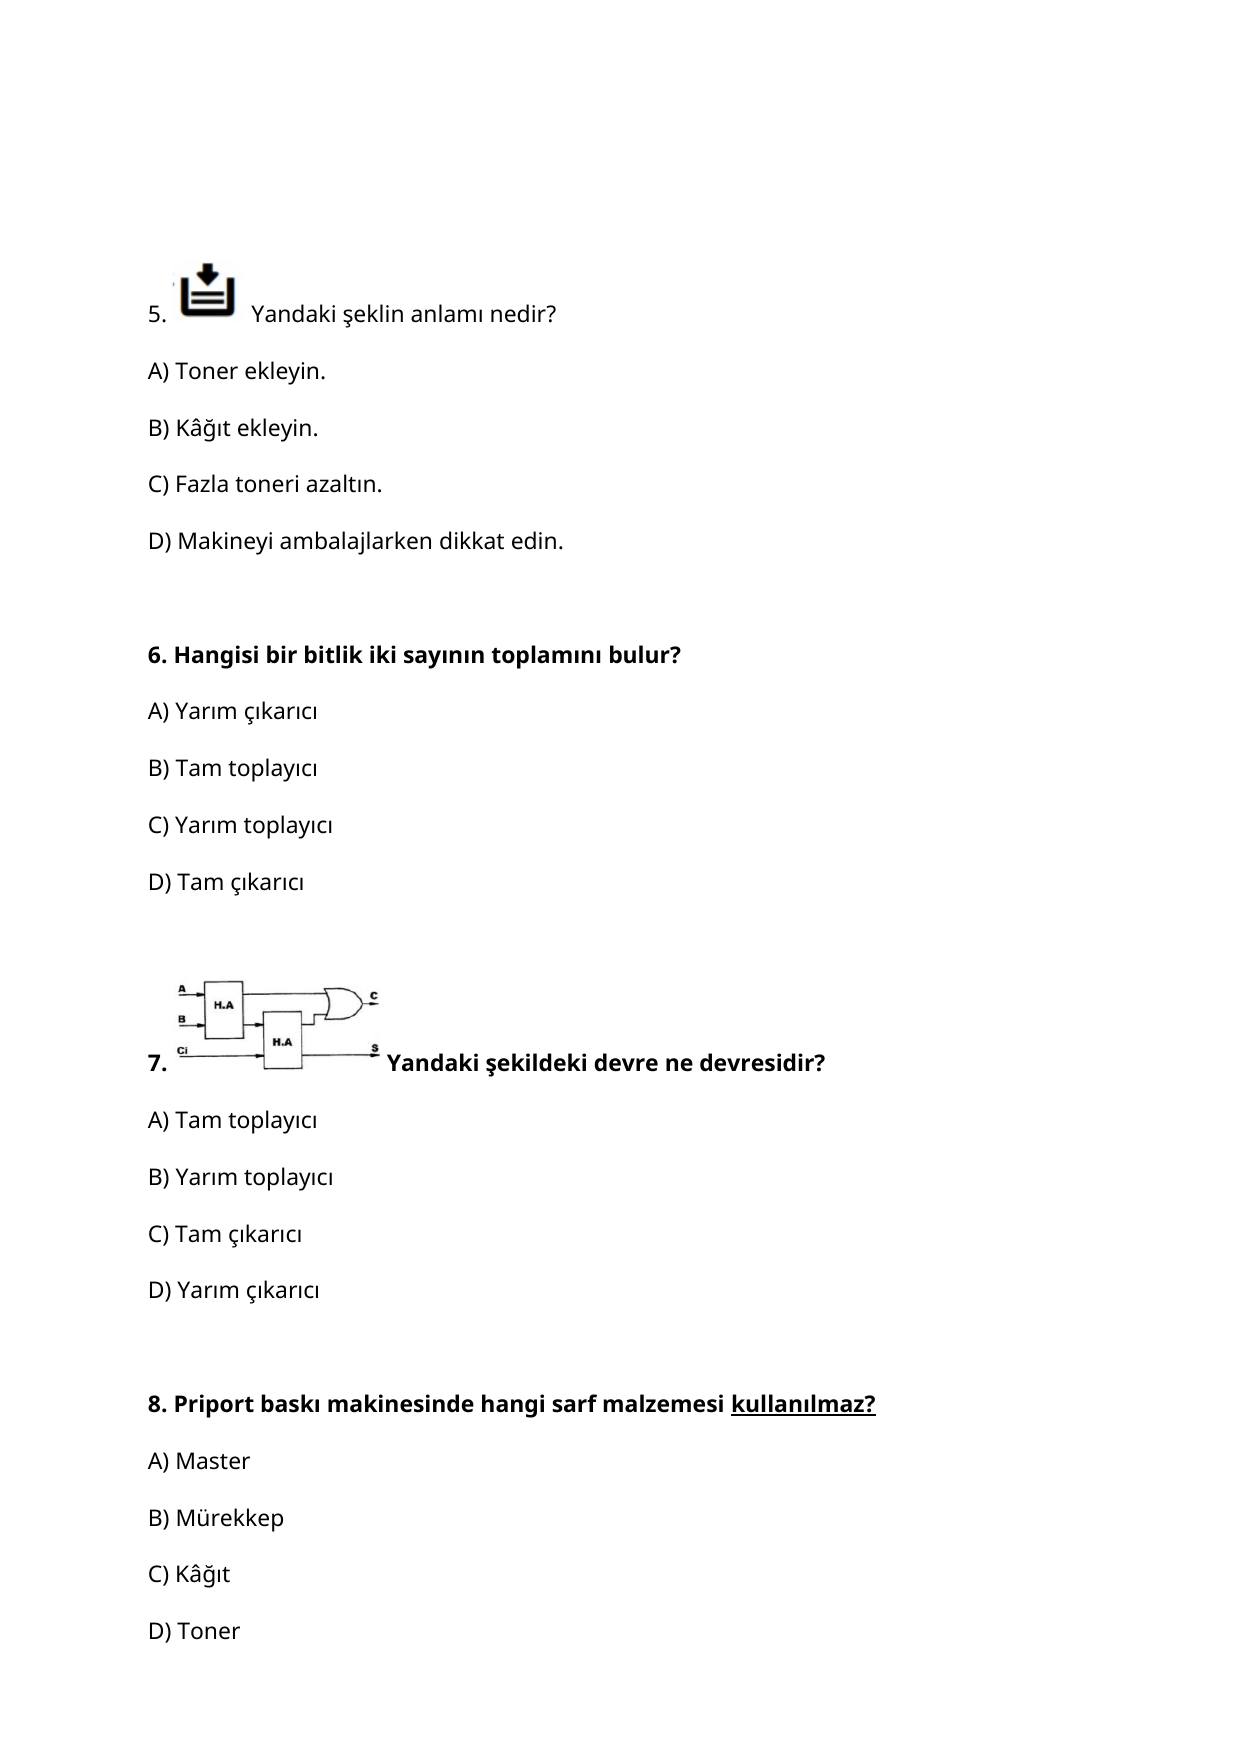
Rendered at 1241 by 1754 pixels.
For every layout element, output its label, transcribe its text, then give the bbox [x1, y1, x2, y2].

text C) Yarım toplayıcı [148, 809, 1093, 840]
picture [173, 979, 381, 1072]
text A) Yarım çıkarıcı [148, 695, 1093, 727]
text 8. Priport baskı makinesinde hangi sarf malzemesi kullanılmaz? [148, 1388, 1093, 1419]
text D) Toner [148, 1615, 1093, 1646]
text 6. Hangisi bir bitlik iki sayının toplamını bulur? [148, 638, 1093, 670]
text 5. Yandaki şeklin anlamı nedir? [148, 261, 1093, 329]
text A) Toner ekleyin. [148, 355, 1093, 386]
text A) Master [148, 1445, 1093, 1476]
text D) Tam çıkarıcı [148, 866, 1093, 897]
text D) Makineyi ambalajlarken dikkat edin. [148, 525, 1093, 556]
text 7. Yandaki şekildeki devre ne devresidir? [148, 979, 1093, 1078]
text B) Yarım toplayıcı [148, 1161, 1093, 1192]
text B) Mürekkep [148, 1501, 1093, 1533]
text C) Fazla toneri azaltın. [148, 468, 1093, 499]
text B) Kâğıt ekleyin. [148, 411, 1093, 443]
text C) Tam çıkarıcı [148, 1218, 1093, 1249]
text D) Yarım çıkarıcı [148, 1274, 1093, 1306]
text C) Kâğıt [148, 1558, 1093, 1589]
picture [172, 261, 246, 323]
text B) Tam toplayıcı [148, 752, 1093, 783]
text A) Tam toplayıcı [148, 1104, 1093, 1135]
